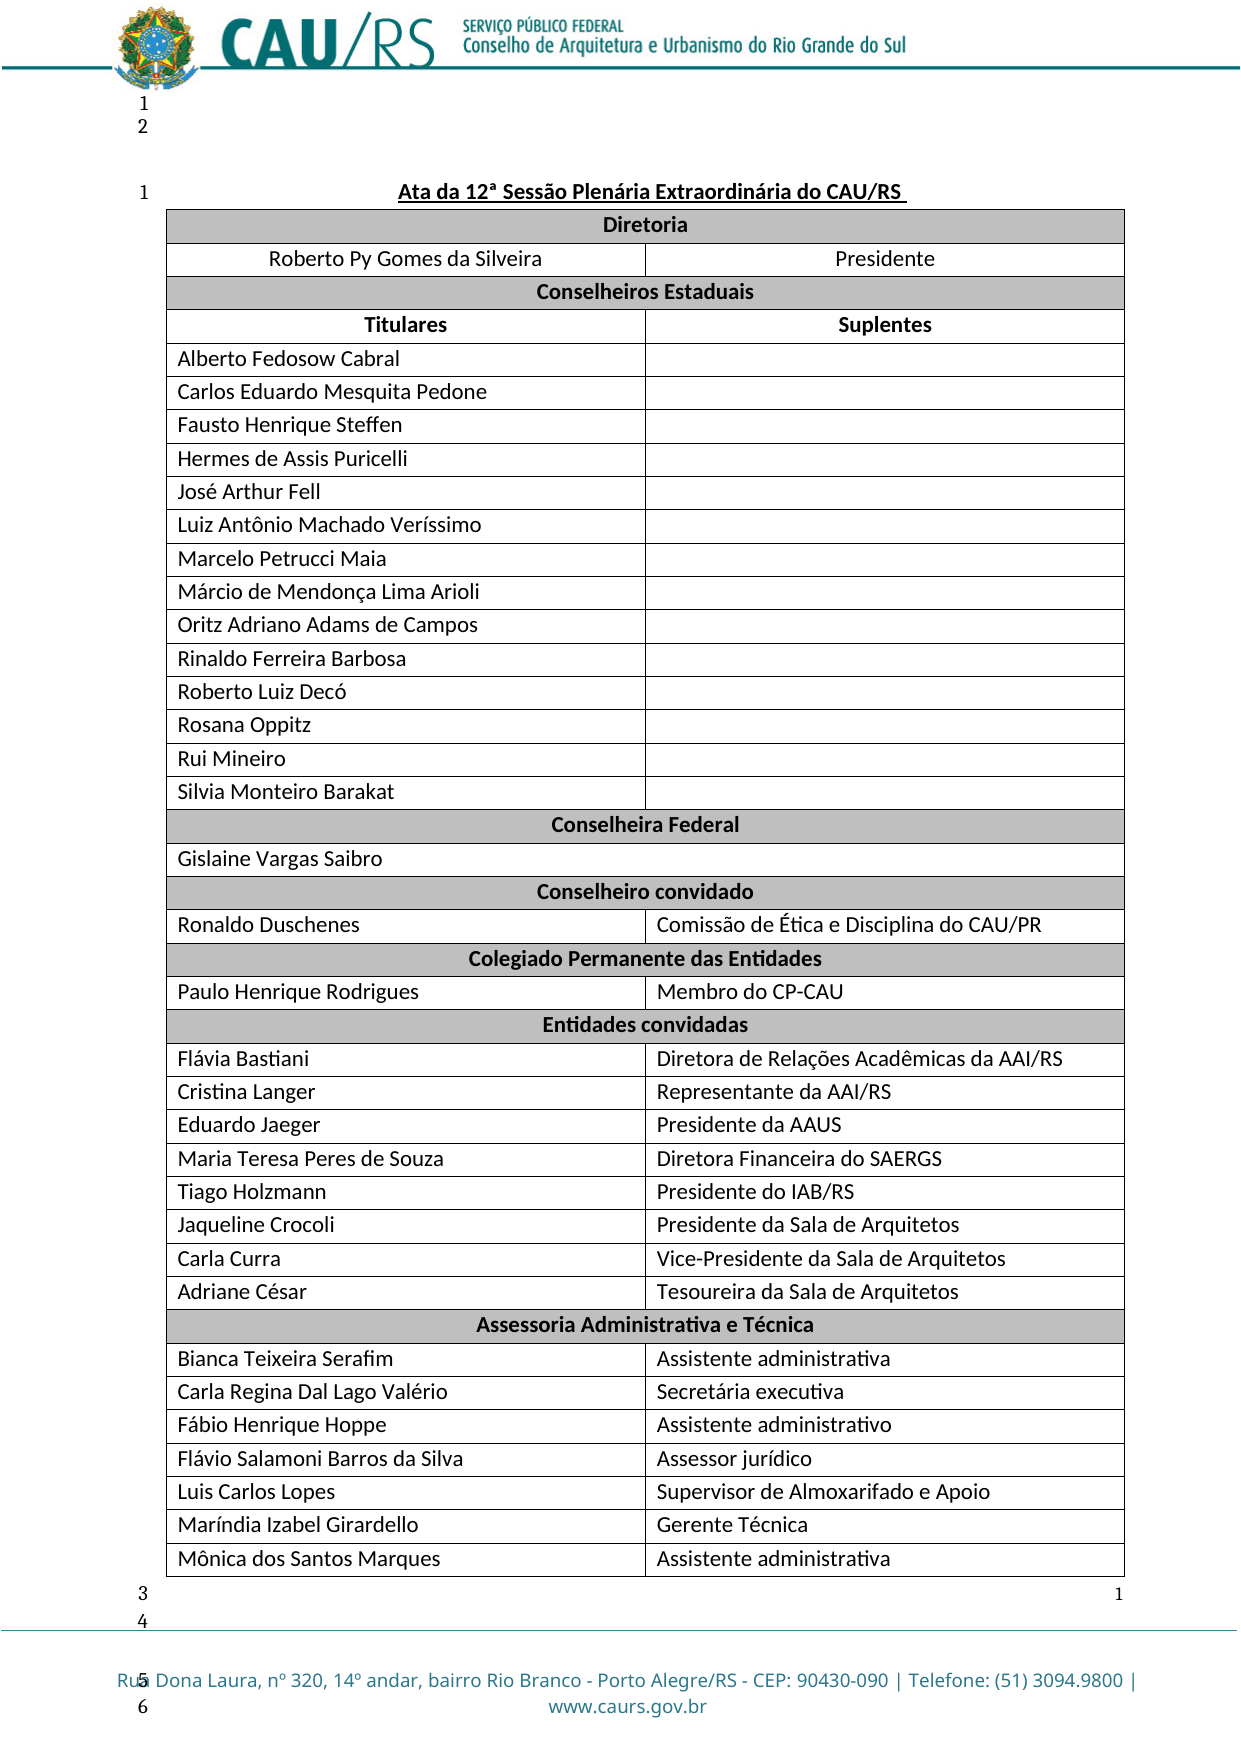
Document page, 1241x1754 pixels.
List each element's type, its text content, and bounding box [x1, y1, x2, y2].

table_cell [646, 477, 1124, 509]
table_cell [646, 644, 1124, 676]
table_cell Assistente administrativa [646, 1344, 1124, 1376]
table_cell Flávia Bastiani [167, 1044, 645, 1076]
table_cell Eduardo Jaeger [167, 1110, 645, 1143]
table_cell Cristina Langer [167, 1077, 645, 1109]
table_cell Titulares [167, 310, 645, 343]
table_cell Assistente administrativa [646, 1544, 1124, 1576]
table_cell Fausto Henrique Steffen [167, 410, 645, 443]
table_cell José Arthur Fell [167, 477, 645, 509]
table_cell [646, 777, 1124, 809]
table_cell Carlos Eduardo Mesquita Pedone [167, 377, 645, 409]
table_cell Maria Teresa Peres de Souza [167, 1144, 645, 1176]
table_cell Luiz Antônio Machado Veríssimo [167, 510, 645, 543]
table_cell Paulo Henrique Rodrigues [167, 977, 645, 1009]
table_cell [646, 610, 1124, 643]
table_cell Presidente da Sala de Arquitetos [646, 1210, 1124, 1243]
table_cell Gerente Técnica [646, 1510, 1124, 1543]
table_cell Marcelo Petrucci Maia [167, 544, 645, 576]
table_cell Colegiado Permanente das Entidades [167, 944, 1124, 976]
table_cell Tesoureira da Sala de Arquitetos [646, 1277, 1124, 1309]
table_cell Maríndia Izabel Girardello [167, 1510, 645, 1543]
table_cell Comissão de Ética e Disciplina do CAU/PR [646, 910, 1124, 943]
table_cell Fábio Henrique Hoppe [167, 1410, 645, 1443]
table_cell Assistente administrativo [646, 1410, 1124, 1443]
table_cell Roberto Py Gomes da Silveira [167, 244, 645, 276]
table_cell [646, 544, 1124, 576]
table_cell Conselheiro convidado [167, 877, 1124, 909]
table_header Diretoria [167, 210, 1124, 243]
table_cell Gislaine Vargas Saibro [167, 844, 1124, 876]
table_cell [646, 377, 1124, 409]
table_cell [646, 577, 1124, 609]
table_cell Adriane César [167, 1277, 645, 1309]
table_cell Márcio de Mendonça Lima Arioli [167, 577, 645, 609]
table_cell Conselheiros Estaduais [167, 277, 1124, 309]
table_cell Luis Carlos Lopes [167, 1477, 645, 1509]
table_cell Ronaldo Duschenes [167, 910, 645, 943]
table_cell Rosana Oppitz [167, 710, 645, 743]
table_cell Roberto Luiz Decó [167, 677, 645, 709]
table_cell [646, 744, 1124, 776]
table_cell Presidente [646, 244, 1124, 276]
table_cell [646, 710, 1124, 743]
table_cell Mônica dos Santos Marques [167, 1544, 645, 1576]
table_cell Assessoria Administrativa e Técnica [167, 1310, 1124, 1343]
table_cell Entidades convidadas [167, 1010, 1124, 1043]
text Ata da 12ª Sessão Plenária Extraordinária do CAU/RS [177, 177, 1122, 205]
table_cell Silvia Monteiro Barakat [167, 777, 645, 809]
table_cell Presidente da AAUS [646, 1110, 1124, 1143]
table_cell Diretora de Relações Acadêmicas da AAI/RS [646, 1044, 1124, 1076]
table_cell Vice-Presidente da Sala de Arquitetos [646, 1244, 1124, 1276]
table_cell Rinaldo Ferreira Barbosa [167, 644, 645, 676]
table_cell [646, 410, 1124, 443]
table_cell Bianca Teixeira Serafim [167, 1344, 645, 1376]
table_cell Oritz Adriano Adams de Campos [167, 610, 645, 643]
table_cell Assessor jurídico [646, 1444, 1124, 1476]
table_cell Conselheira Federal [167, 810, 1124, 843]
table_cell [646, 510, 1124, 543]
table_cell Alberto Fedosow Cabral [167, 344, 645, 376]
table_cell Tiago Holzmann [167, 1177, 645, 1209]
table_cell Flávio Salamoni Barros da Silva [167, 1444, 645, 1476]
table_cell Secretária executiva [646, 1377, 1124, 1409]
table_cell [646, 344, 1124, 376]
table_cell Representante da AAI/RS [646, 1077, 1124, 1109]
table_cell [646, 444, 1124, 476]
table_cell Suplentes [646, 310, 1124, 343]
table_cell Carla Regina Dal Lago Valério [167, 1377, 645, 1409]
table_cell Supervisor de Almoxarifado e Apoio [646, 1477, 1124, 1509]
table_cell Membro do CP-CAU [646, 977, 1124, 1009]
table_cell Diretora Financeira do SAERGS [646, 1144, 1124, 1176]
table_cell Hermes de Assis Puricelli [167, 444, 645, 476]
table_cell Rui Mineiro [167, 744, 645, 776]
table_cell Jaqueline Crocoli [167, 1210, 645, 1243]
picture [1, 0, 1241, 101]
table_cell Carla Curra [167, 1244, 645, 1276]
table_cell Presidente do IAB/RS [646, 1177, 1124, 1209]
table_cell [646, 677, 1124, 709]
